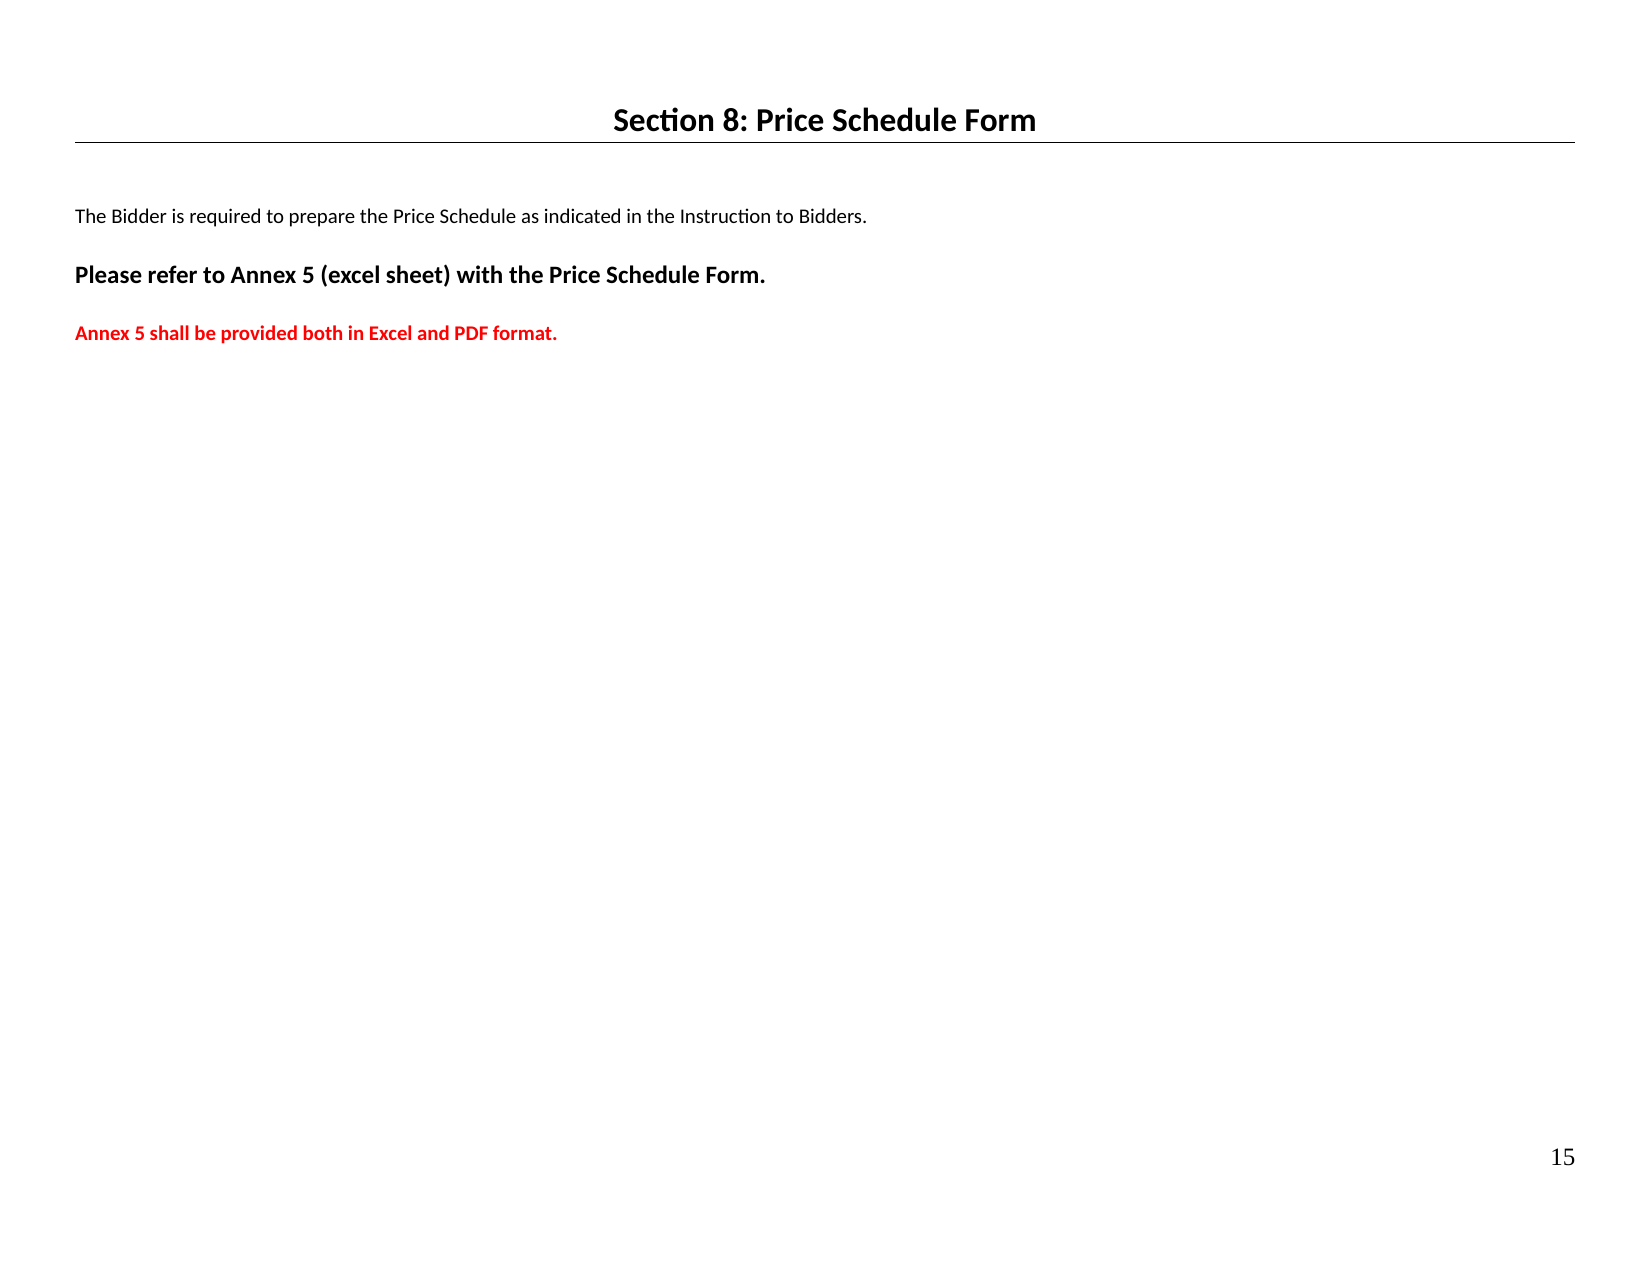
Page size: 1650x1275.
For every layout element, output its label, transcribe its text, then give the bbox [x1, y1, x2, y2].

text The Bidder is required to prepare the Price Schedule as indicated in the Instruction to Bidders. [75, 203, 1575, 229]
subtitle Section 8: Price Schedule Form [75, 99, 1575, 142]
text Please refer to Annex 5 (excel sheet) with the Price Schedule Form. [75, 259, 1575, 290]
text Annex 5 shall be provided both in Excel and PDF format. [75, 321, 1575, 346]
